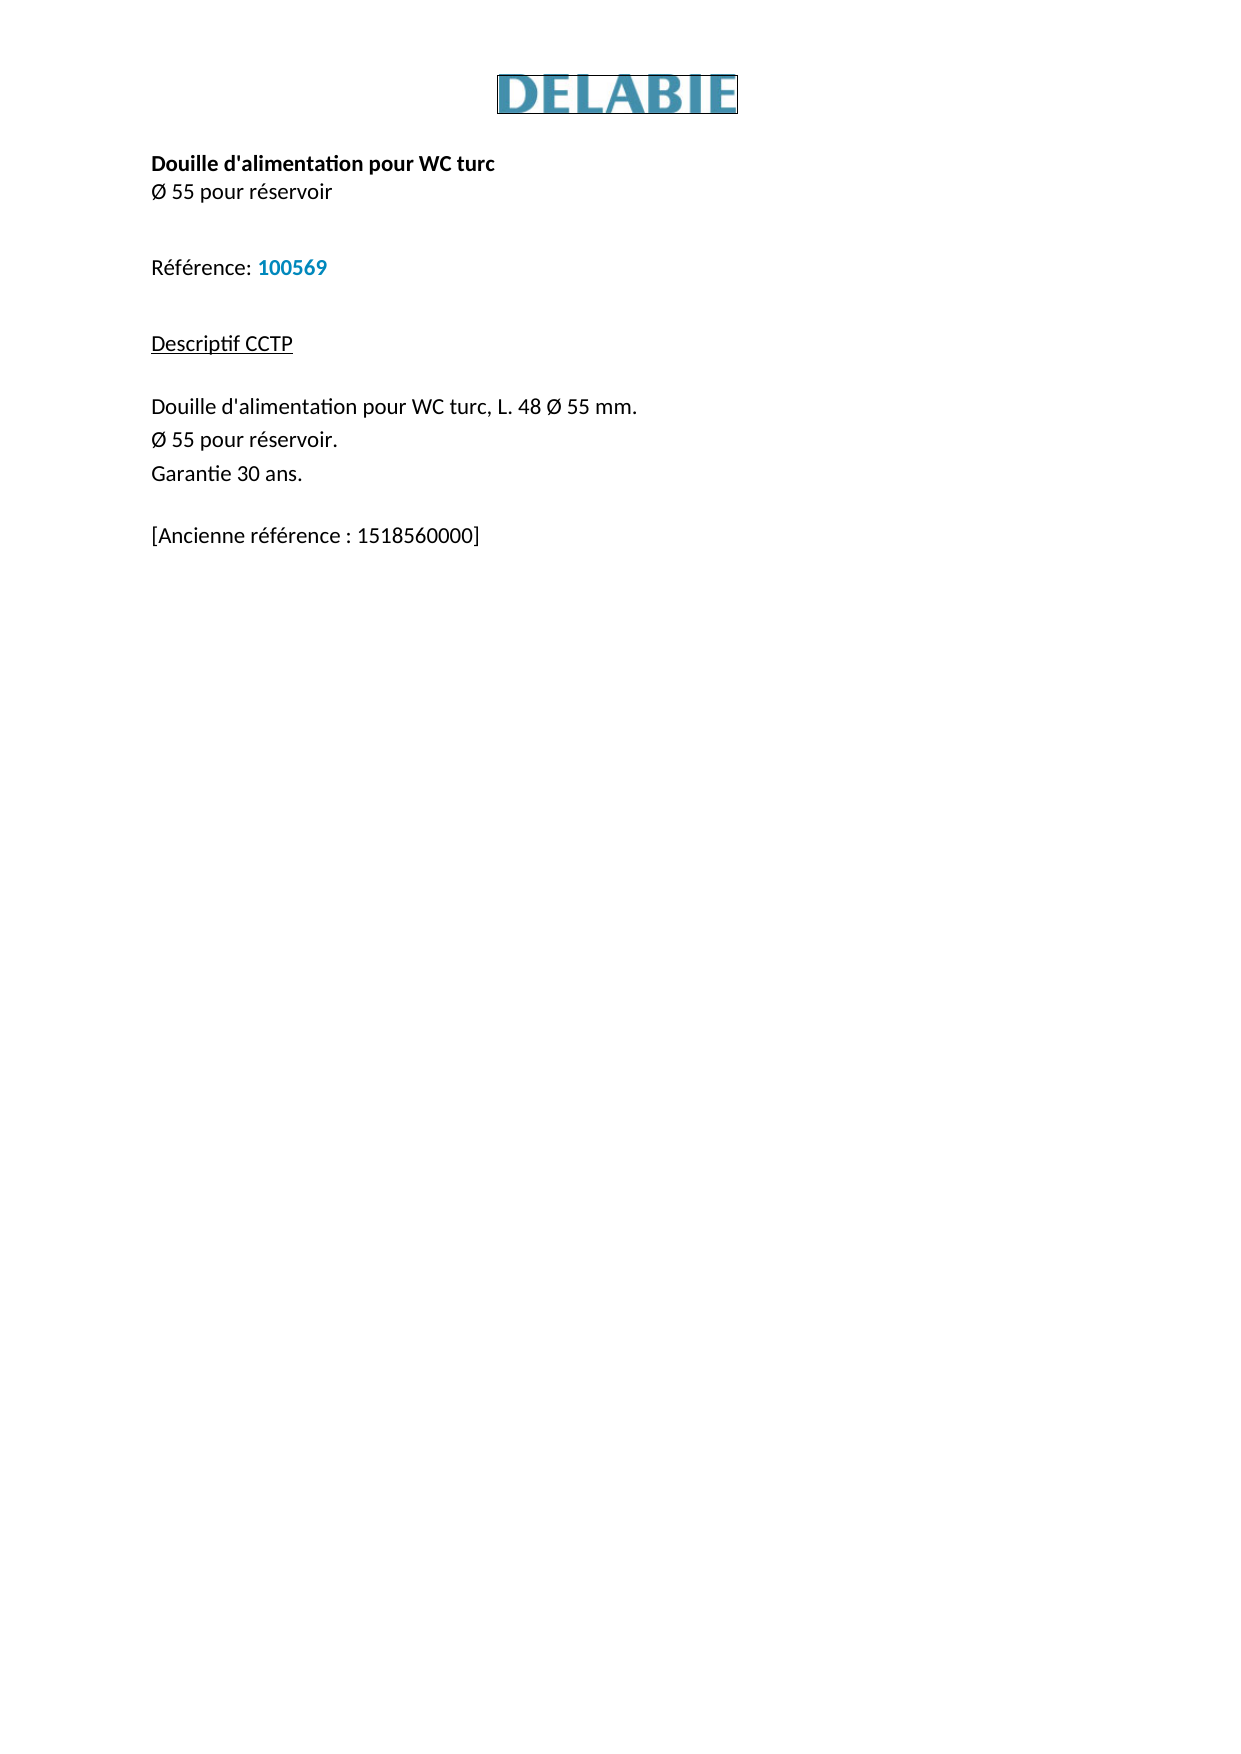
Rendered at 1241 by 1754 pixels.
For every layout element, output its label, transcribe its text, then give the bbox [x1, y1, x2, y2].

text [Ancienne référence : 1518560000] [151, 521, 1084, 549]
text Douille d'alimentation pour WC turc, L. 48 Ø 55 mm. [151, 392, 1084, 420]
text Ø 55 pour réservoir. [151, 426, 1084, 453]
text Douille d'alimentation pour WC turc [151, 149, 1084, 177]
text Garantie 30 ans. [151, 459, 1084, 487]
text Référence: 100569 [151, 253, 1084, 281]
text Ø 55 pour réservoir [151, 177, 1084, 205]
text Descriptif CCTP [151, 329, 1084, 357]
picture [498, 76, 737, 113]
